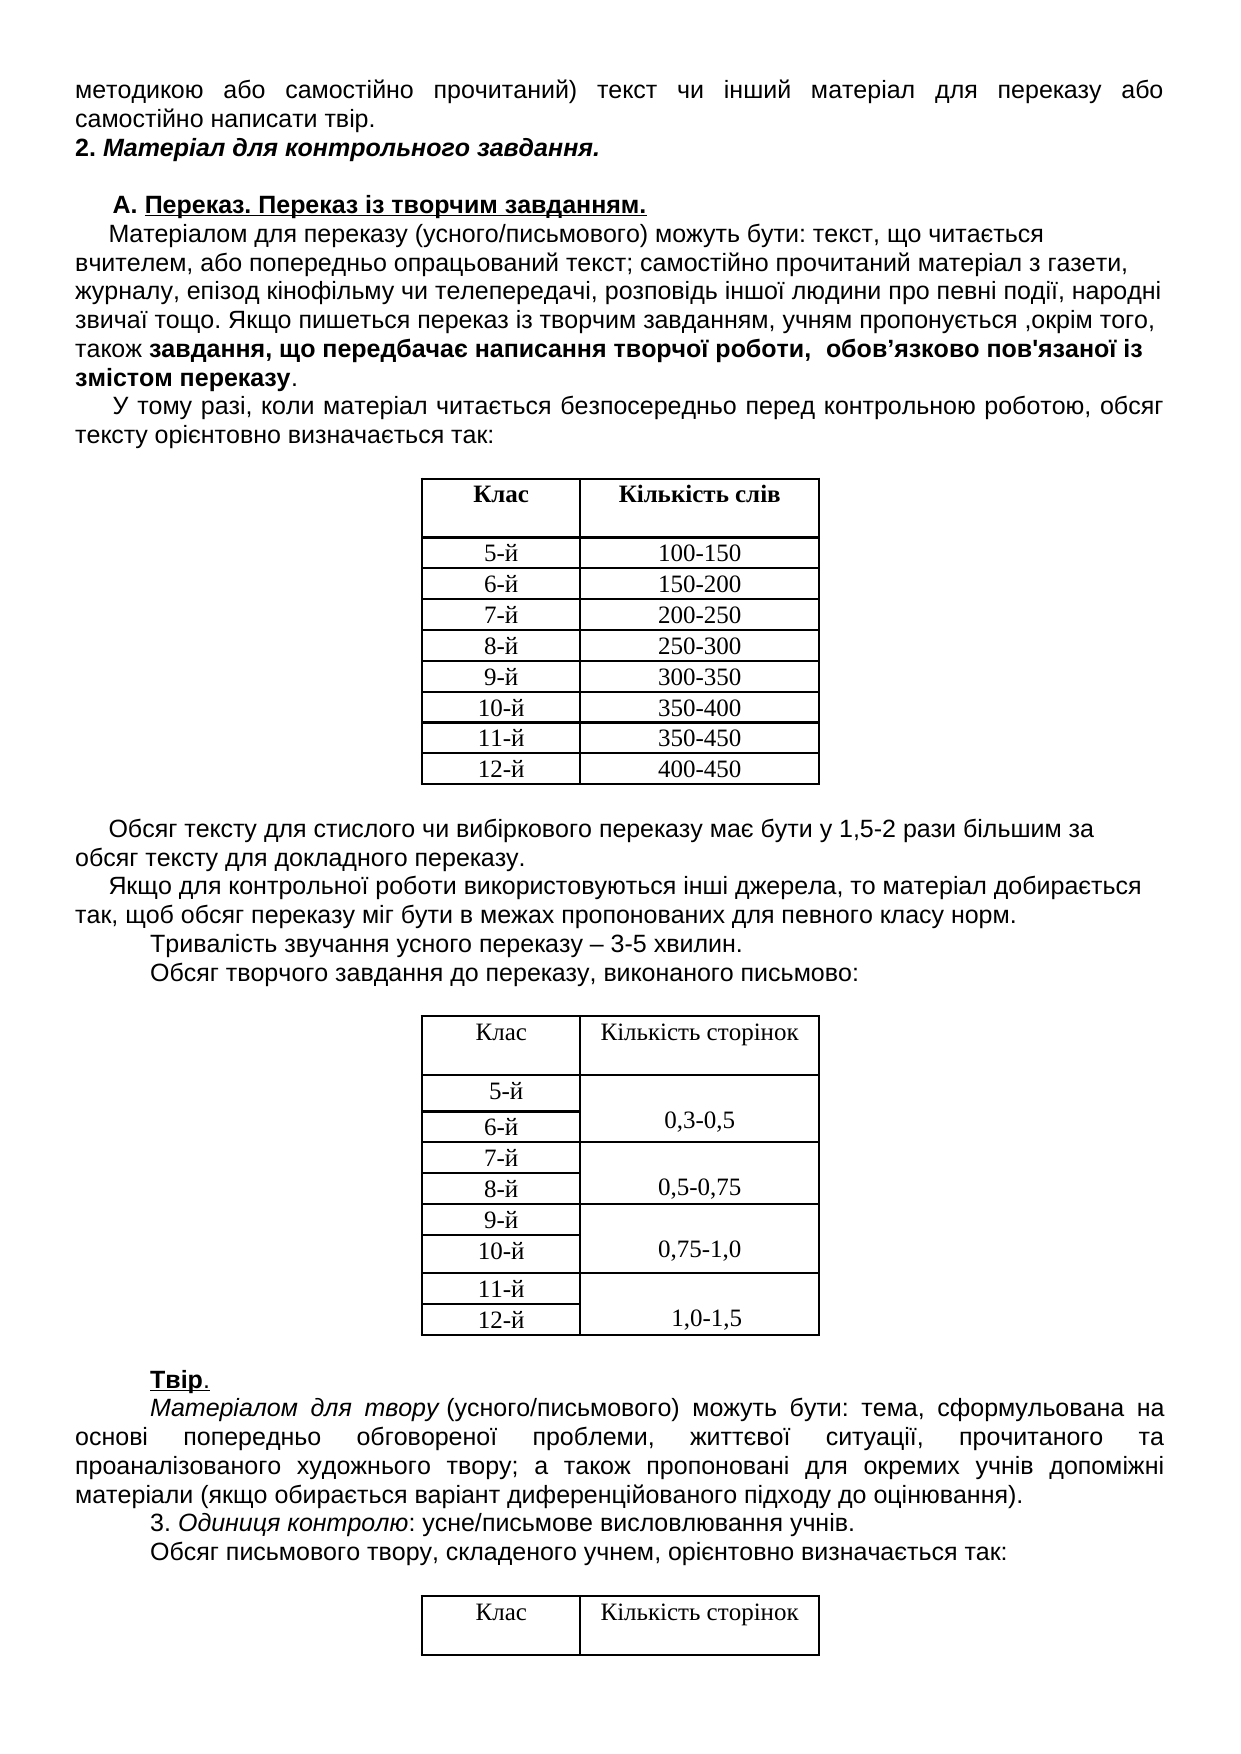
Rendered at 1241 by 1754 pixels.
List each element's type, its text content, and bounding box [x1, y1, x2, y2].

table_cell 0,5-0,75 [581, 1143, 818, 1203]
table_header Клас [423, 1017, 579, 1074]
text 3. Одиниця контролю: усне/письмове висловлювання учнів. [75, 1508, 1165, 1537]
text Обсяг письмового твору, складеного учнем, орієнтовно визначається так: [75, 1537, 1165, 1566]
text Обсяг творчого завдання до переказу, виконаного письмово: [75, 958, 1165, 986]
text Твір. [75, 1365, 1165, 1393]
table_header Кількість сторінок [581, 1017, 818, 1074]
text У тому разі, коли матеріал читається безпосередньо перед контрольною роботою, обсяг тексту орієнтовно визначається так: [75, 391, 1165, 449]
table_cell 0,75-1,0 [581, 1205, 818, 1272]
table_cell 5-й [423, 1076, 579, 1110]
text А. Переказ. Переказ із творчим завданням. [75, 190, 1165, 219]
table_cell 1,0-1,5 [581, 1274, 818, 1334]
table_header Кількість слів [581, 480, 818, 536]
table_cell 10-й [423, 1236, 579, 1272]
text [75, 75, 1165, 132]
text 2. Матеріал для контрольного завдання. [75, 132, 1165, 161]
text Якщо для контрольної роботи використовуються інші джерела, то матеріал добирається так, щоб обсяг переказу міг бути в межах пропонованих для певного класу норм. [75, 871, 1165, 929]
text Матеріалом для переказу (усного/письмового) можуть бути: текст, що читається вчителем, або попередньо опрацьований текст; самостійно прочитаний матеріал з газети, журналу, епізод кінофільму чи телепередачі, розповідь іншої людини про певні події, народні звичаї тощо. Якщо пишеться переказ із творчим завданням, учням пропонується ,окрім того, також завдання, що передбачає написання творчої роботи, обов’язково пов'язаної із змістом переказу. [75, 219, 1165, 391]
text Обсяг тексту для стислого чи вибіркового переказу має бути у 1,5-2 рази більшим за обсяг тексту для докладного переказу. [75, 814, 1165, 871]
table_cell 0,3-0,5 [581, 1076, 818, 1141]
text Матеріалом для твору (усного/письмового) можуть бути: тема, сформульована на основі попередньо обговореної проблеми, життєвої ситуації, прочитаного та проаналізованого художнього твору; а також пропоновані для окремих учнів допоміжні матеріали (якщо обирається варіант диференційованого підходу до оцінювання). [75, 1393, 1165, 1508]
table_header Клас [423, 1597, 579, 1653]
text Тривалість звучання усного переказу – 3-5 хвилин. [75, 929, 1165, 958]
table_header Кількість сторінок [581, 1597, 818, 1653]
table_header Клас [423, 480, 579, 536]
